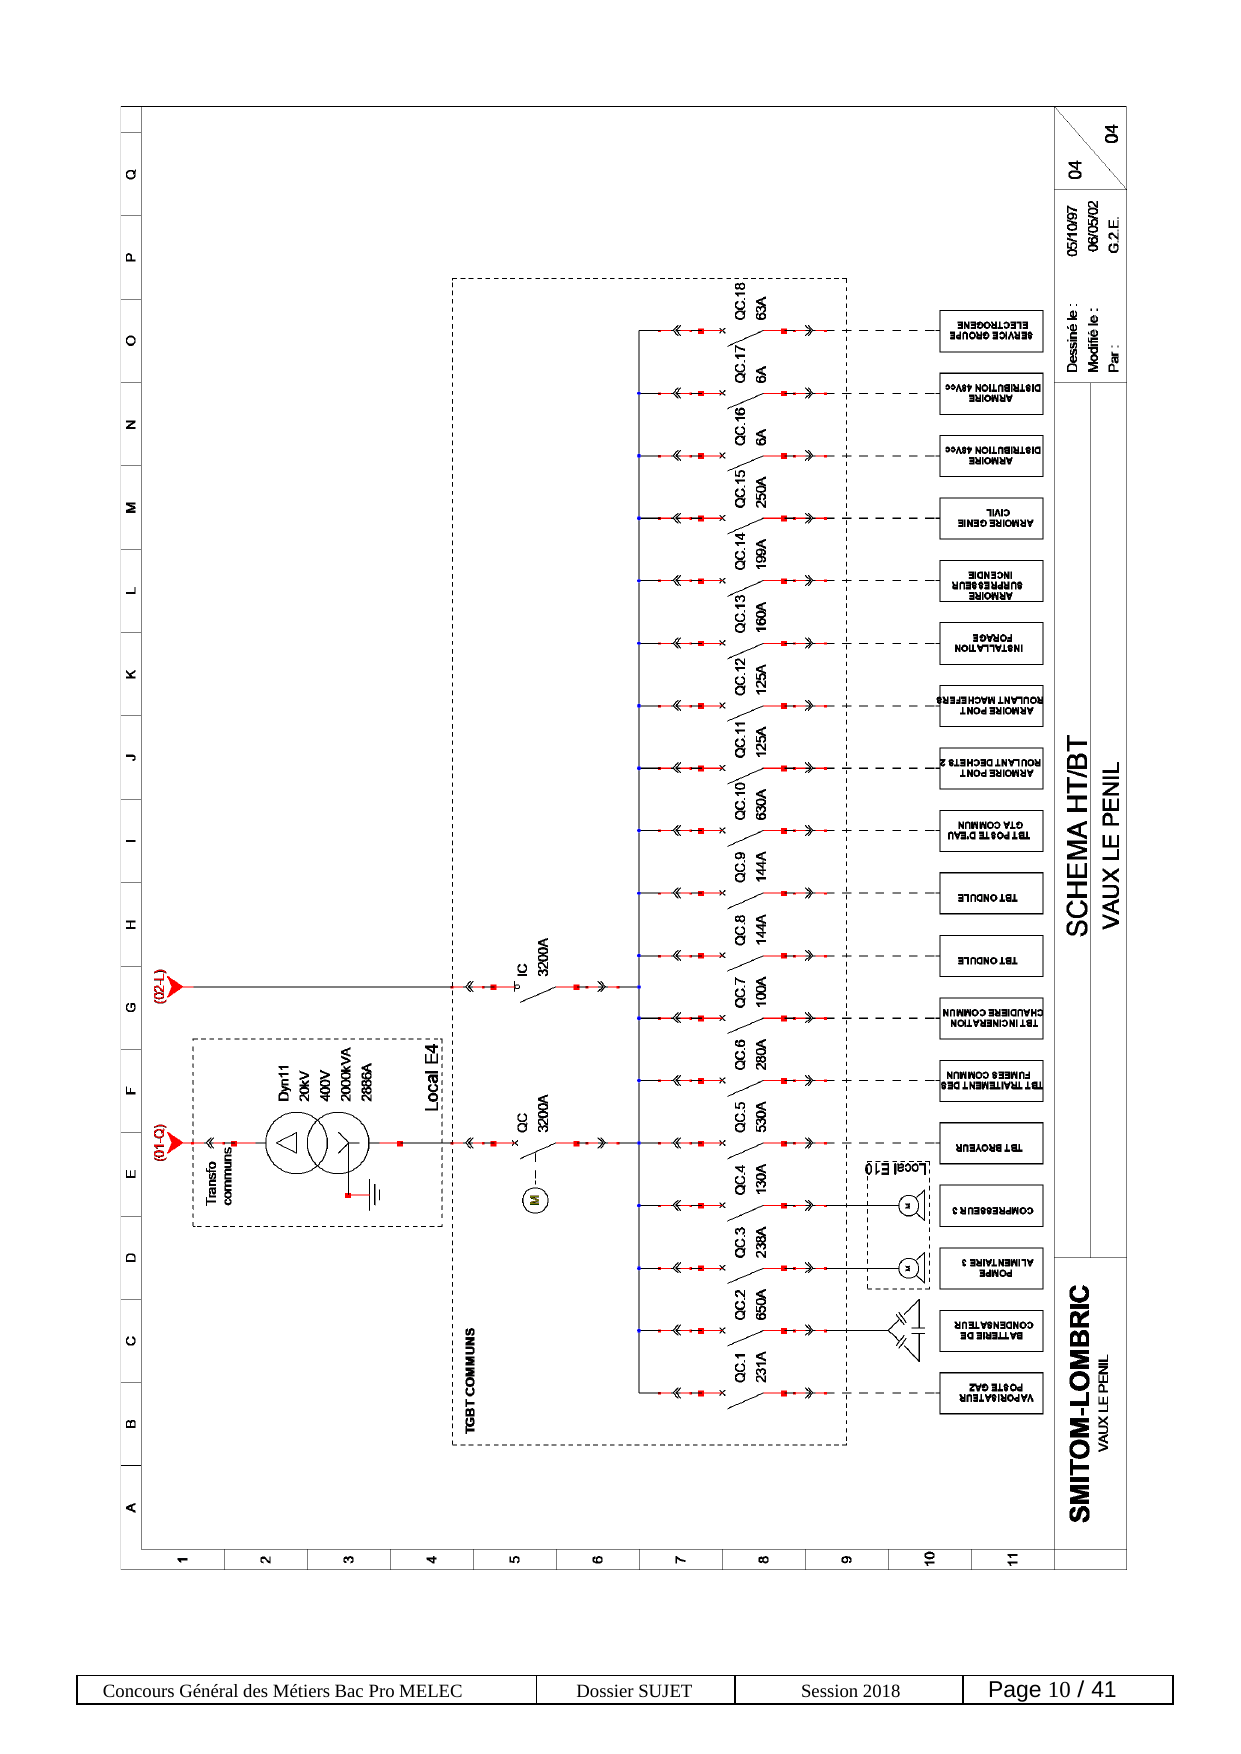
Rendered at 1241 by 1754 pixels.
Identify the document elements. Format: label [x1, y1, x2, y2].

picture [120, 106, 1127, 1570]
